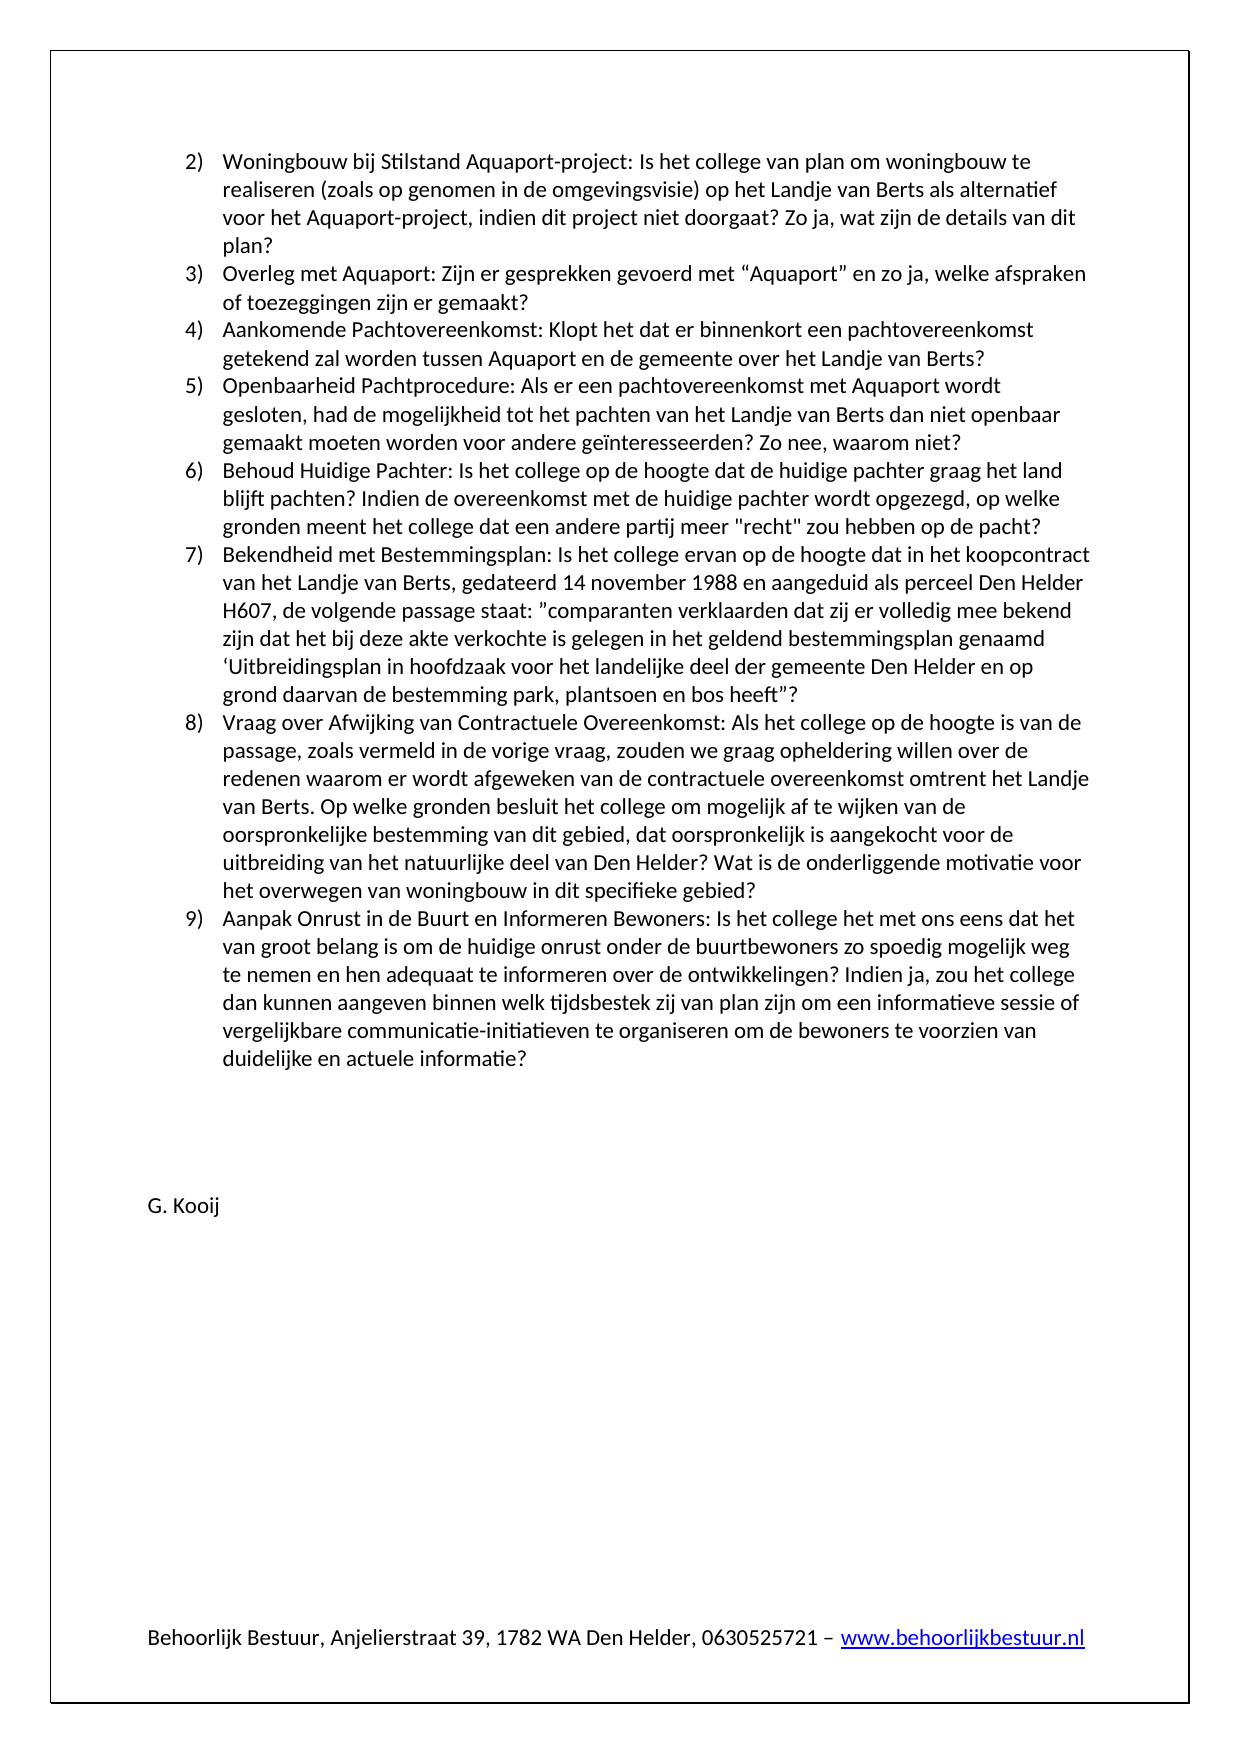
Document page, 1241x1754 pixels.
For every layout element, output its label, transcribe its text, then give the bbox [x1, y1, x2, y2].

list Behoud Huidige Pachter: Is het college op de hoogte dat de huidige pachter graag het land blijft pachten? Indien de overeenkomst met de huidige pachter wordt opgezegd, op welke gronden meent het college dat een andere partij meer "recht" zou hebben op de pacht? [185, 456, 1092, 540]
list Aanpak Onrust in de Buurt en Informeren Bewoners: Is het college het met ons eens dat het van groot belang is om de huidige onrust onder de buurtbewoners zo spoedig mogelijk weg te nemen en hen adequaat te informeren over de ontwikkelingen? Indien ja, zou het college dan kunnen aangeven binnen welk tijdsbestek zij van plan zijn om een informatieve sessie of vergelijkbare communicatie-initiatieven te organiseren om de bewoners te voorzien van duidelijke en actuele informatie? [185, 904, 1092, 1072]
list Vraag over Afwijking van Contractuele Overeenkomst: Als het college op de hoogte is van de passage, zoals vermeld in de vorige vraag, zouden we graag opheldering willen over de redenen waarom er wordt afgeweken van de contractuele overeenkomst omtrent het Landje van Berts. Op welke gronden besluit het college om mogelijk af te wijken van de oorspronkelijke bestemming van dit gebied, dat oorspronkelijk is aangekocht voor de uitbreiding van het natuurlijke deel van Den Helder? Wat is de onderliggende motivatie voor het overwegen van woningbouw in dit specifieke gebied? [185, 708, 1092, 904]
list Openbaarheid Pachtprocedure: Als er een pachtovereenkomst met Aquaport wordt gesloten, had de mogelijkheid tot het pachten van het Landje van Berts dan niet openbaar gemaakt moeten worden voor andere geïnteresseerden? Zo nee, waarom niet? [185, 372, 1092, 456]
list Bekendheid met Bestemmingsplan: Is het college ervan op de hoogte dat in het koopcontract van het Landje van Berts, gedateerd 14 november 1988 en aangeduid als perceel Den Helder H607, de volgende passage staat: ”comparanten verklaarden dat zij er volledig mee bekend zijn dat het bij deze akte verkochte is gelegen in het geldend bestemmingsplan genaamd ‘Uitbreidingsplan in hoofdzaak voor het landelijke deel der gemeente Den Helder en op grond daarvan de bestemming park, plantsoen en bos heeft”? [185, 540, 1092, 708]
text G. Kooij [147, 1158, 1092, 1219]
list Woningbouw bij Stilstand Aquaport-project: Is het college van plan om woningbouw te realiseren (zoals op genomen in de omgevingsvisie) op het Landje van Berts als alternatief voor het Aquaport-project, indien dit project niet doorgaat? Zo ja, wat zijn de details van dit plan? [185, 147, 1092, 259]
list Overleg met Aquaport: Zijn er gesprekken gevoerd met “Aquaport” en zo ja, welke afspraken of toezeggingen zijn er gemaakt? [185, 259, 1092, 316]
list Aankomende Pachtovereenkomst: Klopt het dat er binnenkort een pachtovereenkomst getekend zal worden tussen Aquaport en de gemeente over het Landje van Berts? [185, 316, 1092, 372]
